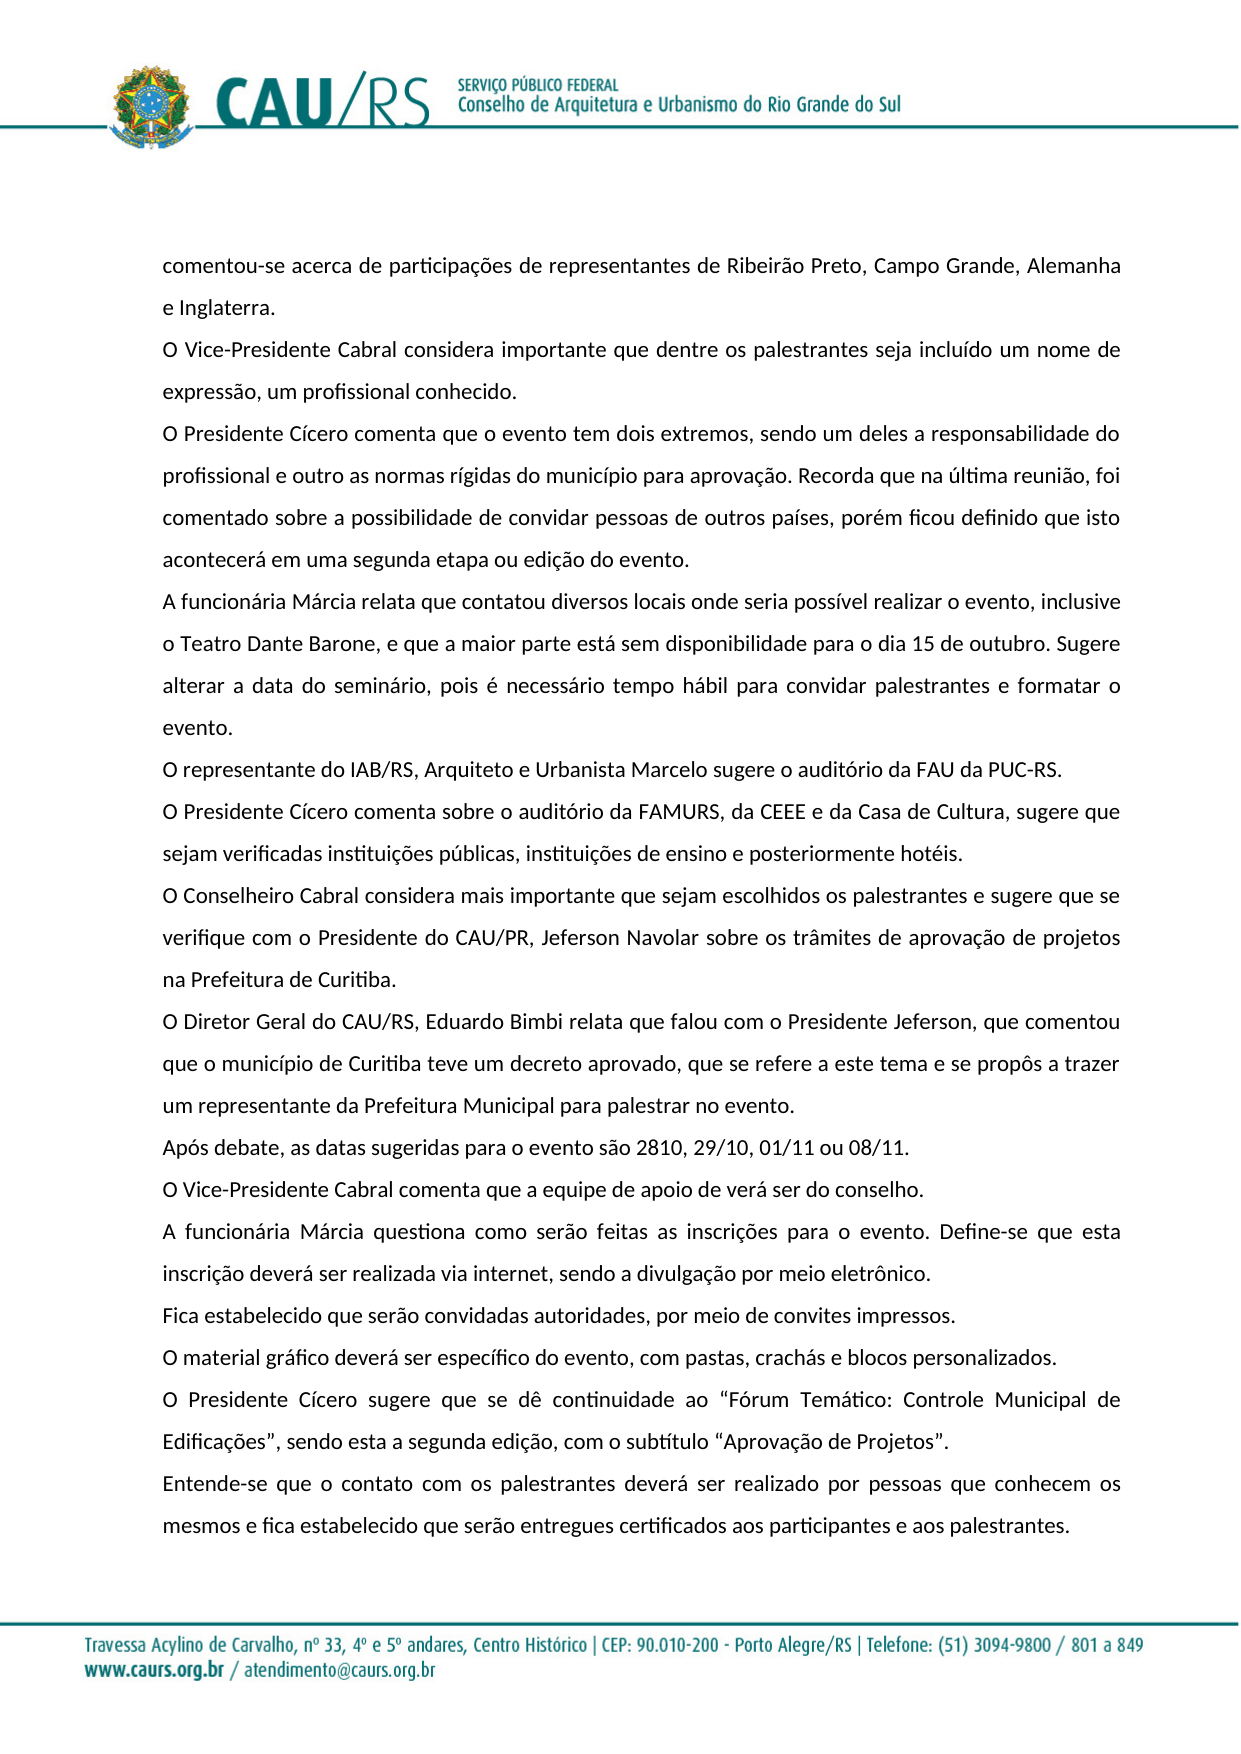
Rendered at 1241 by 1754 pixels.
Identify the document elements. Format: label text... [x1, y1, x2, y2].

text O Vice-Presidente Cabral comenta que a equipe de apoio de verá ser do conselho. [162, 1175, 1123, 1203]
text O Presidente Cícero comenta que o evento tem dois extremos, sendo um deles a responsabilidade do profissional e outro as normas rígidas do município para aprovação. Recorda que na última reunião, foi comentado sobre a possibilidade de convidar pessoas de outros países, porém ficou definido que isto acontecerá em uma segunda etapa ou edição do evento. [162, 419, 1123, 573]
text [162, 252, 1123, 322]
text O material gráfico deverá ser específico do evento, com pastas, crachás e blocos personalizados. [162, 1343, 1123, 1371]
text Fica estabelecido que serão convidadas autoridades, por meio de convites impressos. [162, 1301, 1123, 1329]
text A funcionária Márcia questiona como serão feitas as inscrições para o evento. Define-se que esta inscrição deverá ser realizada via internet, sendo a divulgação por meio eletrônico. [162, 1217, 1123, 1287]
picture [0, 0, 1239, 1754]
text Após debate, as datas sugeridas para o evento são 2810, 29/10, 01/11 ou 08/11. [162, 1133, 1123, 1161]
text Entende-se que o contato com os palestrantes deverá ser realizado por pessoas que conhecem os mesmos e fica estabelecido que serão entregues certificados aos participantes e aos palestrantes. [162, 1469, 1123, 1539]
text O representante do IAB/RS, Arquiteto e Urbanista Marcelo sugere o auditório da FAU da PUC-RS. [162, 755, 1123, 783]
text O Presidente Cícero comenta sobre o auditório da FAMURS, da CEEE e da Casa de Cultura, sugere que sejam verificadas instituições públicas, instituições de ensino e posteriormente hotéis. [162, 797, 1123, 867]
text A funcionária Márcia relata que contatou diversos locais onde seria possível realizar o evento, inclusive o Teatro Dante Barone, e que a maior parte está sem disponibilidade para o dia 15 de outubro. Sugere alterar a data do seminário, pois é necessário tempo hábil para convidar palestrantes e formatar o evento. [162, 587, 1123, 741]
text O Presidente Cícero sugere que se dê continuidade ao “Fórum Temático: Controle Municipal de Edificações”, sendo esta a segunda edição, com o subtítulo “Aprovação de Projetos”. [162, 1385, 1123, 1455]
text O Diretor Geral do CAU/RS, Eduardo Bimbi relata que falou com o Presidente Jeferson, que comentou que o município de Curitiba teve um decreto aprovado, que se refere a este tema e se propôs a trazer um representante da Prefeitura Municipal para palestrar no evento. [162, 1007, 1123, 1119]
text O Conselheiro Cabral considera mais importante que sejam escolhidos os palestrantes e sugere que se verifique com o Presidente do CAU/PR, Jeferson Navolar sobre os trâmites de aprovação de projetos na Prefeitura de Curitiba. [162, 881, 1123, 993]
text O Vice-Presidente Cabral considera importante que dentre os palestrantes seja incluído um nome de expressão, um profissional conhecido. [162, 336, 1123, 406]
